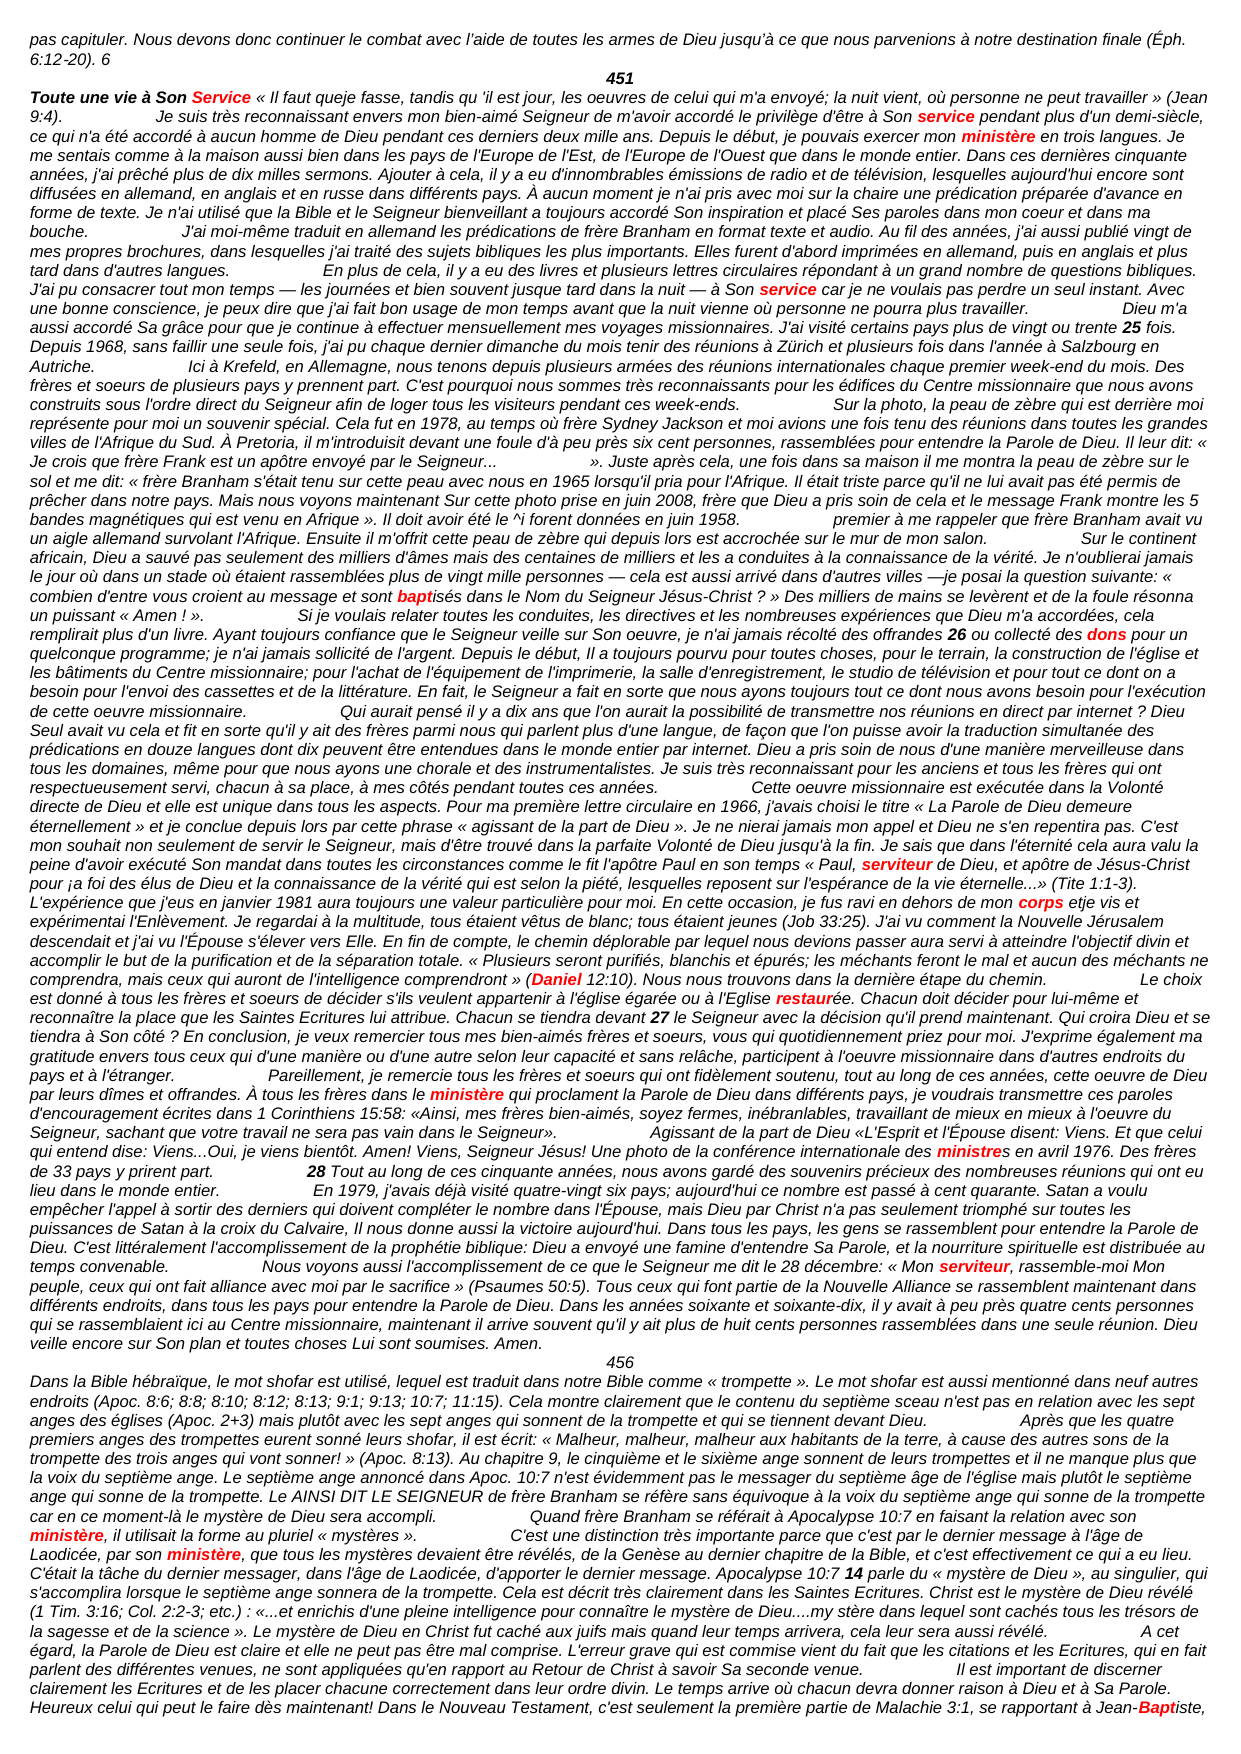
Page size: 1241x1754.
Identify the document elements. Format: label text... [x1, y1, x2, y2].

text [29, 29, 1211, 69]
text 451 [29, 69, 1211, 88]
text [29, 1372, 1211, 1717]
text 456 [29, 1353, 1211, 1372]
text Toute une vie à Son Service « Il faut queje fasse, tandis qu 'il est jour, les oeuvres de celui qui m'a envoyé; la nuit vient, où personne ne peut travailler » (Jean 9:4). Je suis très reconnaissant envers mon bien-aimé Seigneur de m'avoir accordé le privilège d'être à Son service pendant plus d'un demi-siècle, ce qui n'a été accordé à aucun homme de Dieu pendant ces derniers deux mille ans. Depuis le début, je pouvais exercer mon ministère en trois langues. Je me sentais comme à la maison aussi bien dans les pays de l'Europe de l'Est, de l'Europe de l'Ouest que dans le monde entier. Dans ces dernières cinquante années, j'ai prêché plus de dix milles sermons. Ajouter à cela, il y a eu d'innombrables émissions de radio et de télévision, lesquelles aujourd'hui encore sont diffusées en allemand, en anglais et en russe dans différents pays. À aucun moment je n'ai pris avec moi sur la chaire une prédication préparée d'avance en forme de texte. Je n'ai utilisé que la Bible et le Seigneur bienveillant a toujours accordé Son inspiration et placé Ses paroles dans mon coeur et dans ma bouche. J'ai moi-même traduit en allemand les prédications de frère Branham en format texte et audio. Au fil des années, j'ai aussi publié vingt de mes propres brochures, dans lesquelles j'ai traité des sujets bibliques les plus importants. Elles furent d'abord imprimées en allemand, puis en anglais et plus tard dans d'autres langues. En plus de cela, il y a eu des livres et plusieurs lettres circulaires répondant à un grand nombre de questions bibliques. J'ai pu consacrer tout mon temps — les journées et bien souvent jusque tard dans la nuit — à Son service car je ne voulais pas perdre un seul instant. Avec une bonne conscience, je peux dire que j'ai fait bon usage de mon temps avant que la nuit vienne où personne ne pourra plus travailler. Dieu m'a aussi accordé Sa grâce pour que je continue à effectuer mensuellement mes voyages missionnaires. J'ai visité certains pays plus de vingt ou trente 25 fois. Depuis 1968, sans faillir une seule fois, j'ai pu chaque dernier dimanche du mois tenir des réunions à Zürich et plusieurs fois dans l'année à Salzbourg en Autriche. Ici à Krefeld, en Allemagne, nous tenons depuis plusieurs armées des réunions internationales chaque premier week-end du mois. Des frères et soeurs de plusieurs pays y prennent part. C'est pourquoi nous sommes très reconnaissants pour les édifices du Centre missionnaire que nous avons construits sous l'ordre direct du Seigneur afin de loger tous les visiteurs pendant ces week-ends. Sur la photo, la peau de zèbre qui est derrière moi représente pour moi un souvenir spécial. Cela fut en 1978, au temps où frère Sydney Jackson et moi avions une fois tenu des réunions dans toutes les grandes villes de l'Afrique du Sud. À Pretoria, il m'introduisit devant une foule d'à peu près six cent personnes, rassemblées pour entendre la Parole de Dieu. Il leur dit: « Je crois que frère Frank est un apôtre envoyé par le Seigneur... ». Juste après cela, une fois dans sa maison il me montra la peau de zèbre sur le sol et me dit: « frère Branham s'était tenu sur cette peau avec nous en 1965 lorsqu'il pria pour l'Afrique. Il était triste parce qu'il ne lui avait pas été permis de prêcher dans notre pays. Mais nous voyons maintenant Sur cette photo prise en juin 2008, frère que Dieu a pris soin de cela et le message Frank montre les 5 bandes magnétiques qui est venu en Afrique ». Il doit avoir été le ^i forent données en juin 1958. premier à me rappeler que frère Branham avait vu un aigle allemand survolant l'Afrique. Ensuite il m'offrit cette peau de zèbre qui depuis lors est accrochée sur le mur de mon salon. Sur le continent africain, Dieu a sauvé pas seulement des milliers d'âmes mais des centaines de milliers et les a conduites à la connaissance de la vérité. Je n'oublierai jamais le jour où dans un stade où étaient rassemblées plus de vingt mille personnes — cela est aussi arrivé dans d'autres villes —je posai la question suivante: « combien d'entre vous croient au message et sont baptisés dans le Nom du Seigneur Jésus-Christ ? » Des milliers de mains se levèrent et de la foule résonna un puissant « Amen ! ». Si je voulais relater toutes les conduites, les directives et les nombreuses expériences que Dieu m'a accordées, cela remplirait plus d'un livre. Ayant toujours confiance que le Seigneur veille sur Son oeuvre, je n'ai jamais récolté des offrandes 26 ou collecté des dons pour un quelconque programme; je n'ai jamais sollicité de l'argent. Depuis le début, Il a toujours pourvu pour toutes choses, pour le terrain, la construction de l'église et les bâtiments du Centre missionnaire; pour l'achat de l'équipement de l'imprimerie, la salle d'enregistrement, le studio de télévision et pour tout ce dont on a besoin pour l'envoi des cassettes et de la littérature. En fait, le Seigneur a fait en sorte que nous ayons toujours tout ce dont nous avons besoin pour l'exécution de cette oeuvre missionnaire. Qui aurait pensé il y a dix ans que l'on aurait la possibilité de transmettre nos réunions en direct par internet ? Dieu Seul avait vu cela et fit en sorte qu'il y ait des frères parmi nous qui parlent plus d'une langue, de façon que l'on puisse avoir la traduction simultanée des prédications en douze langues dont dix peuvent être entendues dans le monde entier par internet. Dieu a pris soin de nous d'une manière merveilleuse dans tous les domaines, même pour que nous ayons une chorale et des instrumentalistes. Je suis très reconnaissant pour les anciens et tous les frères qui ont respectueusement servi, chacun à sa place, à mes côtés pendant toutes ces années. Cette oeuvre missionnaire est exécutée dans la Volonté directe de Dieu et elle est unique dans tous les aspects. Pour ma première lettre circulaire en 1966, j'avais choisi le titre « La Parole de Dieu demeure éternellement » et je conclue depuis lors par cette phrase « agissant de la part de Dieu ». Je ne nierai jamais mon appel et Dieu ne s'en repentira pas. C'est mon souhait non seulement de servir le Seigneur, mais d'être trouvé dans la parfaite Volonté de Dieu jusqu'à la fin. Je sais que dans l'éternité cela aura valu la peine d'avoir exécuté Son mandat dans toutes les circonstances comme le fit l'apôtre Paul en son temps « Paul, serviteur de Dieu, et apôtre de Jésus-Christ pour ¡a foi des élus de Dieu et la connaissance de la vérité qui est selon la piété, lesquelles reposent sur l'espérance de la vie éternelle...» (Tite 1:1-3). L'expérience que j'eus en janvier 1981 aura toujours une valeur particulière pour moi. En cette occasion, je fus ravi en dehors de mon corps etje vis et expérimentai l'Enlèvement. Je regardai à la multitude, tous étaient vêtus de blanc; tous étaient jeunes (Job 33:25). J'ai vu comment la Nouvelle Jérusalem descendait et j'ai vu l'Épouse s'élever vers Elle. En fin de compte, le chemin déplorable par lequel nous devions passer aura servi à atteindre l'objectif divin et accomplir le but de la purification et de la séparation totale. « Plusieurs seront purifiés, blanchis et épurés; les méchants feront le mal et aucun des méchants ne comprendra, mais ceux qui auront de l'intelligence comprendront » (Daniel 12:10). Nous nous trouvons dans la dernière étape du chemin. Le choix est donné à tous les frères et soeurs de décider s'ils veulent appartenir à l'église égarée ou à l'Eglise restaurée. Chacun doit décider pour lui-même et reconnaître la place que les Saintes Ecritures lui attribue. Chacun se tiendra devant 27 le Seigneur avec la décision qu'il prend maintenant. Qui croira Dieu et se tiendra à Son côté ? En conclusion, je veux remercier tous mes bien-aimés frères et soeurs, vous qui quotidiennement priez pour moi. J'exprime également ma gratitude envers tous ceux qui d'une manière ou d'une autre selon leur capacité et sans relâche, participent à l'oeuvre missionnaire dans d'autres endroits du pays et à l'étranger. Pareillement, je remercie tous les frères et soeurs qui ont fidèlement soutenu, tout au long de ces années, cette oeuvre de Dieu par leurs dîmes et offrandes. À tous les frères dans le ministère qui proclament la Parole de Dieu dans différents pays, je voudrais transmettre ces paroles d'encouragement écrites dans 1 Corinthiens 15:58: «Ainsi, mes frères bien-aimés, soyez fermes, inébranlables, travaillant de mieux en mieux à l'oeuvre du Seigneur, sachant que votre travail ne sera pas vain dans le Seigneur». Agissant de la part de Dieu «L'Esprit et l'Épouse disent: Viens. Et que celui qui entend dise: Viens...Oui, je viens bientôt. Amen! Viens, Seigneur Jésus! Une photo de la conférence internationale des ministres en avril 1976. Des frères de 33 pays y prirent part. 28 Tout au long de ces cinquante années, nous avons gardé des souvenirs précieux des nombreuses réunions qui ont eu lieu dans le monde entier. En 1979, j'avais déjà visité quatre-vingt six pays; aujourd'hui ce nombre est passé à cent quarante. Satan a voulu empêcher l'appel à sortir des derniers qui doivent compléter le nombre dans l'Épouse, mais Dieu par Christ n'a pas seulement triomphé sur toutes les puissances de Satan à la croix du Calvaire, Il nous donne aussi la victoire aujourd'hui. Dans tous les pays, les gens se rassemblent pour entendre la Parole de Dieu. C'est littéralement l'accomplissement de la prophétie biblique: Dieu a envoyé une famine d'entendre Sa Parole, et la nourriture spirituelle est distribuée au temps convenable. Nous voyons aussi l'accomplissement de ce que le Seigneur me dit le 28 décembre: « Mon serviteur, rassemble-moi Mon peuple, ceux qui ont fait alliance avec moi par le sacrifice » (Psaumes 50:5). Tous ceux qui font partie de la Nouvelle Alliance se rassemblent maintenant dans différents endroits, dans tous les pays pour entendre la Parole de Dieu. Dans les années soixante et soixante-dix, il y avait à peu près quatre cents personnes qui se rassemblaient ici au Centre missionnaire, maintenant il arrive souvent qu'il y ait plus de huit cents personnes rassemblées dans une seule réunion. Dieu veille encore sur Son plan et toutes choses Lui sont soumises. Amen. [29, 88, 1211, 1353]
